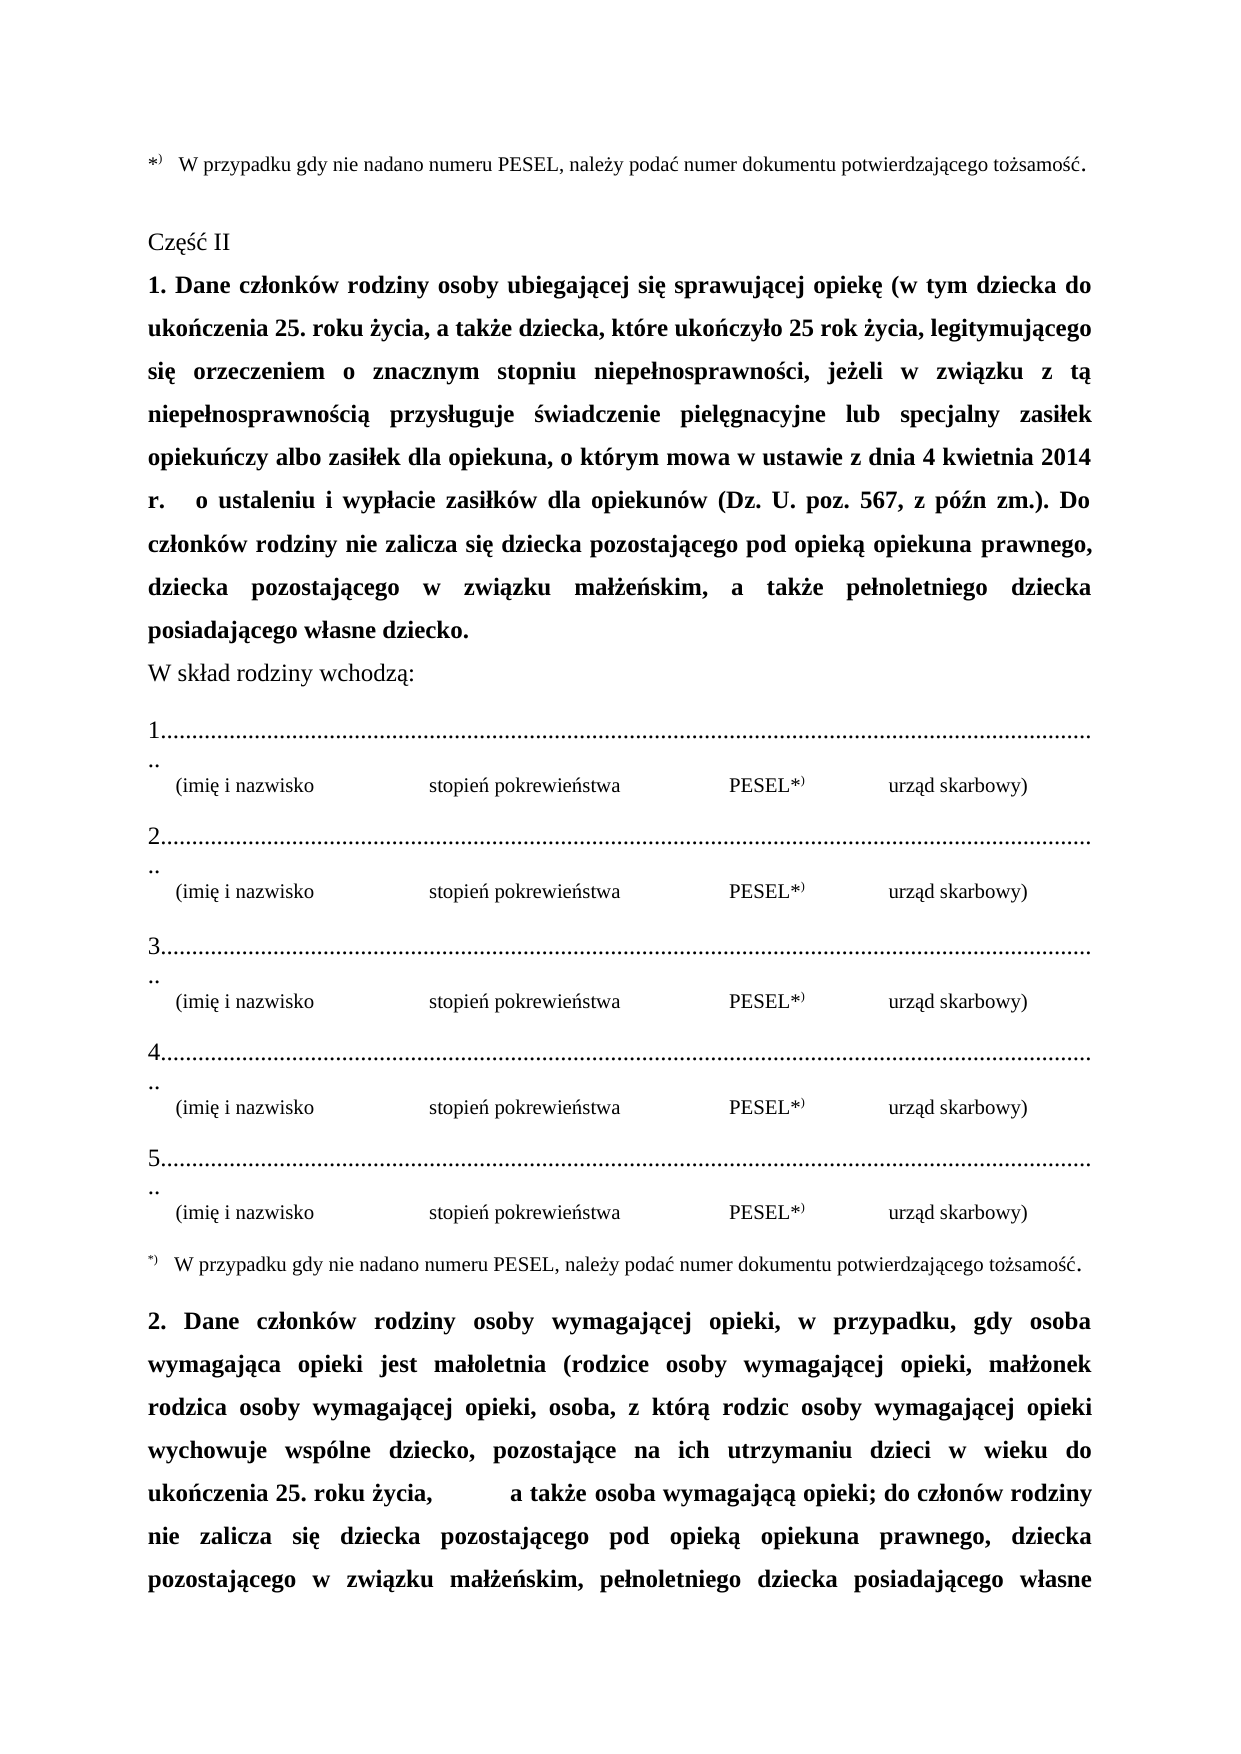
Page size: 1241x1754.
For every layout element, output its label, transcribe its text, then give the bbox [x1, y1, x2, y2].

text 1....................................................................................................................................................... [148, 716, 1093, 773]
text (imię i nazwisko stopień pokrewieństwa PESEL*) urząd skarbowy) [175, 1094, 1093, 1119]
text 2....................................................................................................................................................... [148, 821, 1093, 879]
text 5....................................................................................................................................................... [148, 1143, 1093, 1200]
text (imię i nazwisko stopień pokrewieństwa PESEL*) urząd skarbowy) [175, 1200, 1093, 1224]
text Część II [148, 227, 1093, 256]
text *) W przypadku gdy nie nadano numeru PESEL, należy podać numer dokumentu potwierdzającego tożsamość. [148, 148, 1093, 176]
text W skład rodziny wchodzą: [148, 658, 1093, 687]
text (imię i nazwisko stopień pokrewieństwa PESEL*) urząd skarbowy) [175, 879, 1093, 903]
text *) W przypadku gdy nie nadano numeru PESEL, należy podać numer dokumentu potwierdzającego tożsamość. [148, 1248, 1093, 1277]
text (imię i nazwisko stopień pokrewieństwa PESEL*) urząd skarbowy) [175, 773, 1093, 797]
text 4....................................................................................................................................................... [148, 1037, 1093, 1094]
text 3....................................................................................................................................................... [148, 931, 1093, 989]
text (imię i nazwisko stopień pokrewieństwa PESEL*) urząd skarbowy) [175, 989, 1093, 1013]
text 1. Dane członków rodziny osoby ubiegającej się sprawującej opiekę (w tym dziecka do ukończenia 25. roku życia, a także dziecka, które ukończyło 25 rok życia, legitymującego się orzeczeniem o znacznym stopniu niepełnosprawności, jeżeli w związku z tą niepełnosprawnością przysługuje świadczenie pielęgnacyjne lub specjalny zasiłek opiekuńczy albo zasiłek dla opiekuna, o którym mowa w ustawie z dnia 4 kwietnia 2014 r. o ustaleniu i wypłacie zasiłków dla opiekunów (Dz. U. poz. 567, z późn zm.). Do członków rodziny nie zalicza się dziecka pozostającego pod opieką opiekuna prawnego, dziecka pozostającego w związku małżeńskim, a także pełnoletniego dziecka posiadającego własne dziecko. [148, 270, 1093, 644]
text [148, 1306, 1093, 1593]
